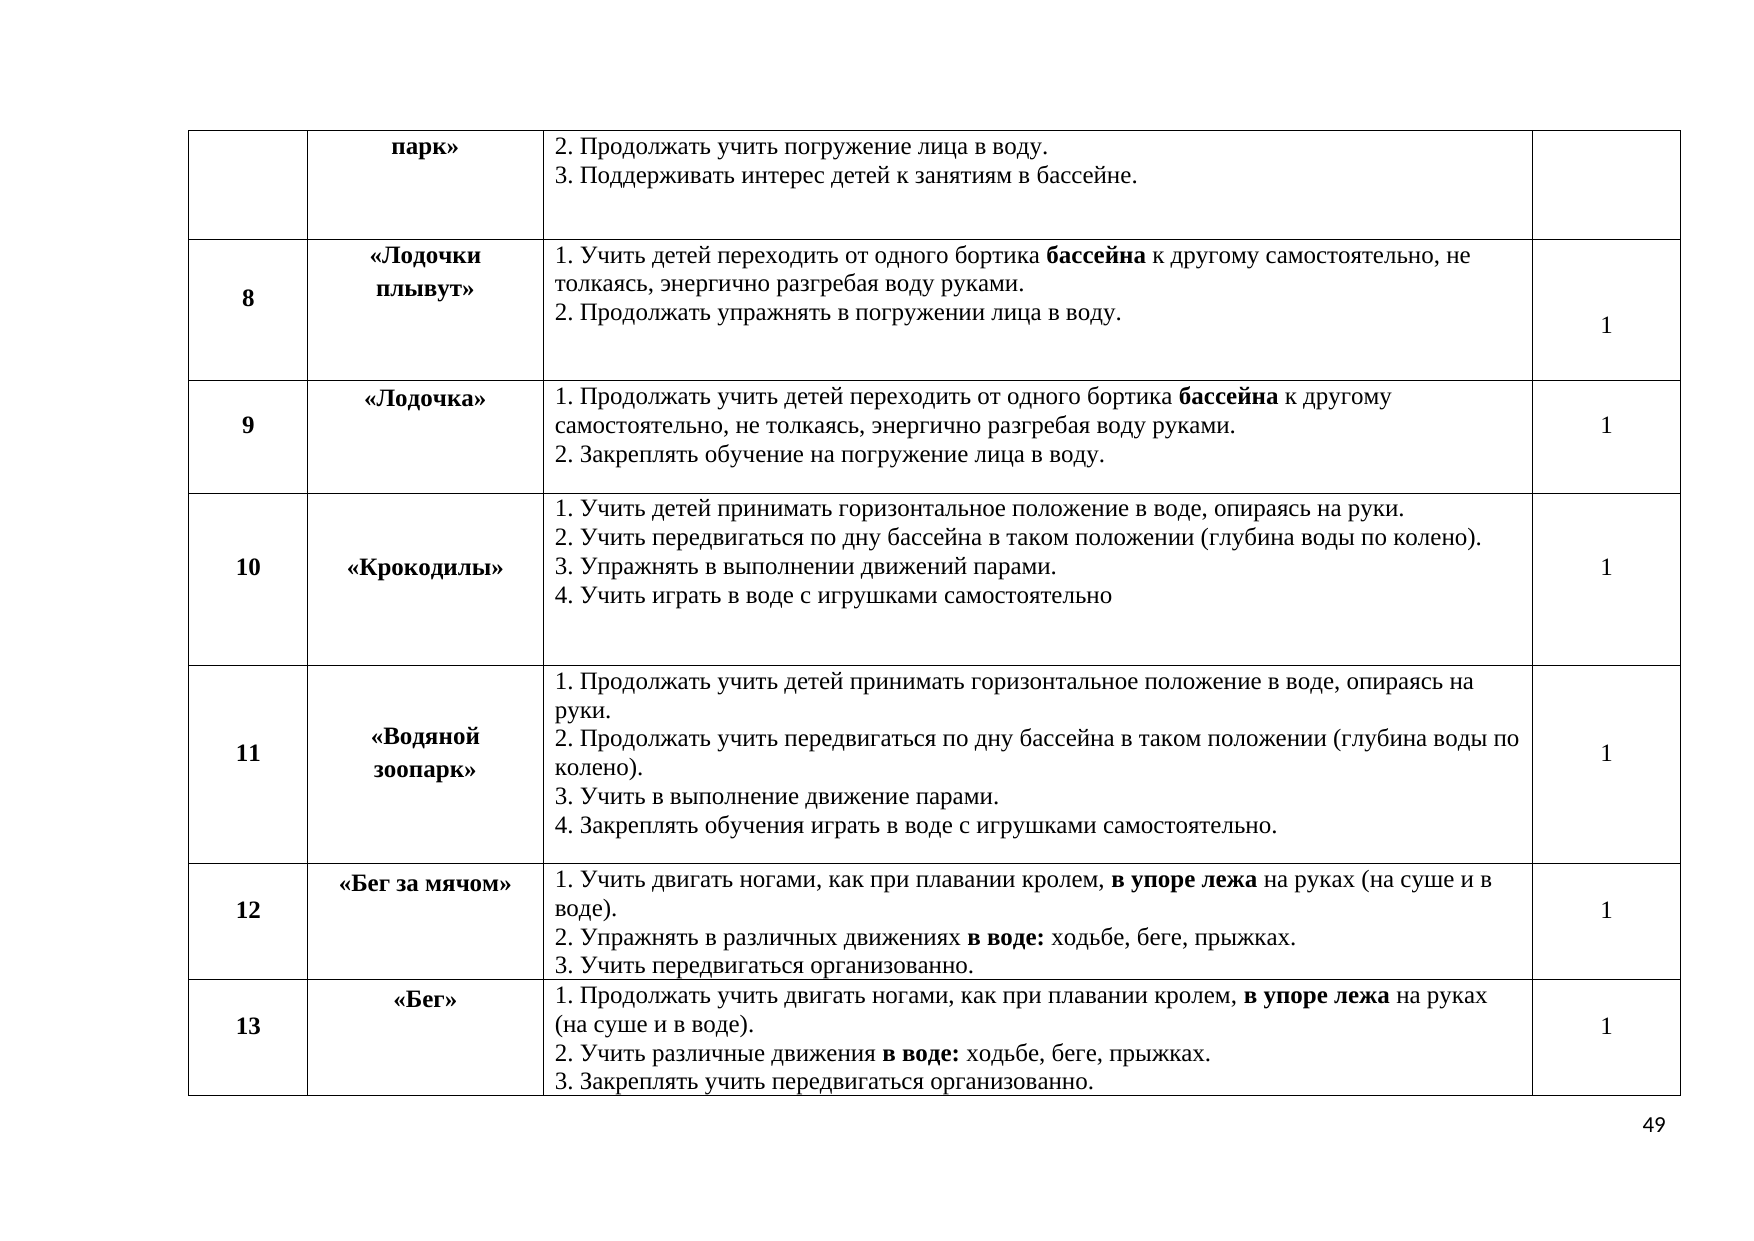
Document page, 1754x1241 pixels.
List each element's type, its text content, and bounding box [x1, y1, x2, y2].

table_cell 1 [1533, 494, 1680, 665]
table_cell 7 [189, 131, 307, 239]
table_cell «Лодочка» [308, 381, 543, 492]
table_cell 1 [1533, 240, 1680, 380]
table_cell 1. Учить детей принимать горизонтальное положение в воде, опираясь на руки. 2. Учить передвигаться по дну бассейна в таком положении (глубина воды по колено). 3. Упражнять в выполнении движений парами. 4. Учить играть в воде с игрушками самостоятельно [544, 494, 1532, 665]
table_cell 1 [1533, 131, 1680, 239]
table_cell 9 [189, 381, 307, 492]
table_cell 1 [1533, 864, 1680, 979]
table_cell 1. Учить детей переходить от одного бортика бассейна к другому самостоятельно, не толкаясь, энергично разгребая воду руками. 2. Продолжать упражнять в погружении лица в воду. [544, 240, 1532, 380]
table_cell «Водяной зоопарк» [308, 666, 543, 863]
table_cell 1. Учить двигать ногами, как при плавании кролем, в упоре лежа на руках (на суше и в воде). 2. Упражнять в различных движениях в воде: ходьбе, беге, прыжках. 3. Учить передвигаться организованно. [544, 864, 1532, 979]
table_cell 1 [1533, 666, 1680, 863]
table_cell «Бег за мячом» [308, 864, 543, 979]
table_cell 1. Продолжать учить детей принимать горизонтальное положение в воде, опираясь на руки. 2. Продолжать учить передвигаться по дну бассейна в таком положении (глубина воды по колено). 3. Учить в выполнение движение парами. 4. Закреплять обучения играть в воде с игрушками самостоятельно. [544, 666, 1532, 863]
table_cell 12 [189, 864, 307, 979]
table_cell 13 [189, 980, 307, 1095]
table_cell «Крокодилы» [308, 494, 543, 665]
table_cell 1 [1533, 381, 1680, 492]
table_cell «Прогулка в парк» [308, 131, 543, 239]
table_cell 1. Продолжать учить детей переходить от одного бортика бассейна к другому самостоятельно, не толкаясь, энергично разгребая воду руками. 2. Закреплять обучение на погружение лица в воду. [544, 381, 1532, 492]
table_cell 11 [189, 666, 307, 863]
table_cell «Лодочки плывут» [308, 240, 543, 380]
table_cell «Бег» [308, 980, 543, 1095]
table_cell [544, 131, 1532, 239]
table_cell 10 [189, 494, 307, 665]
table_cell 1. Продолжать учить двигать ногами, как при плавании кролем, в упоре лежа на руках (на суше и в воде). 2. Учить различные движения в воде: ходьбе, беге, прыжках. 3. Закреплять учить передвигаться организованно. [544, 980, 1532, 1095]
table_cell 1 [1533, 980, 1680, 1095]
table_cell 8 [189, 240, 307, 380]
